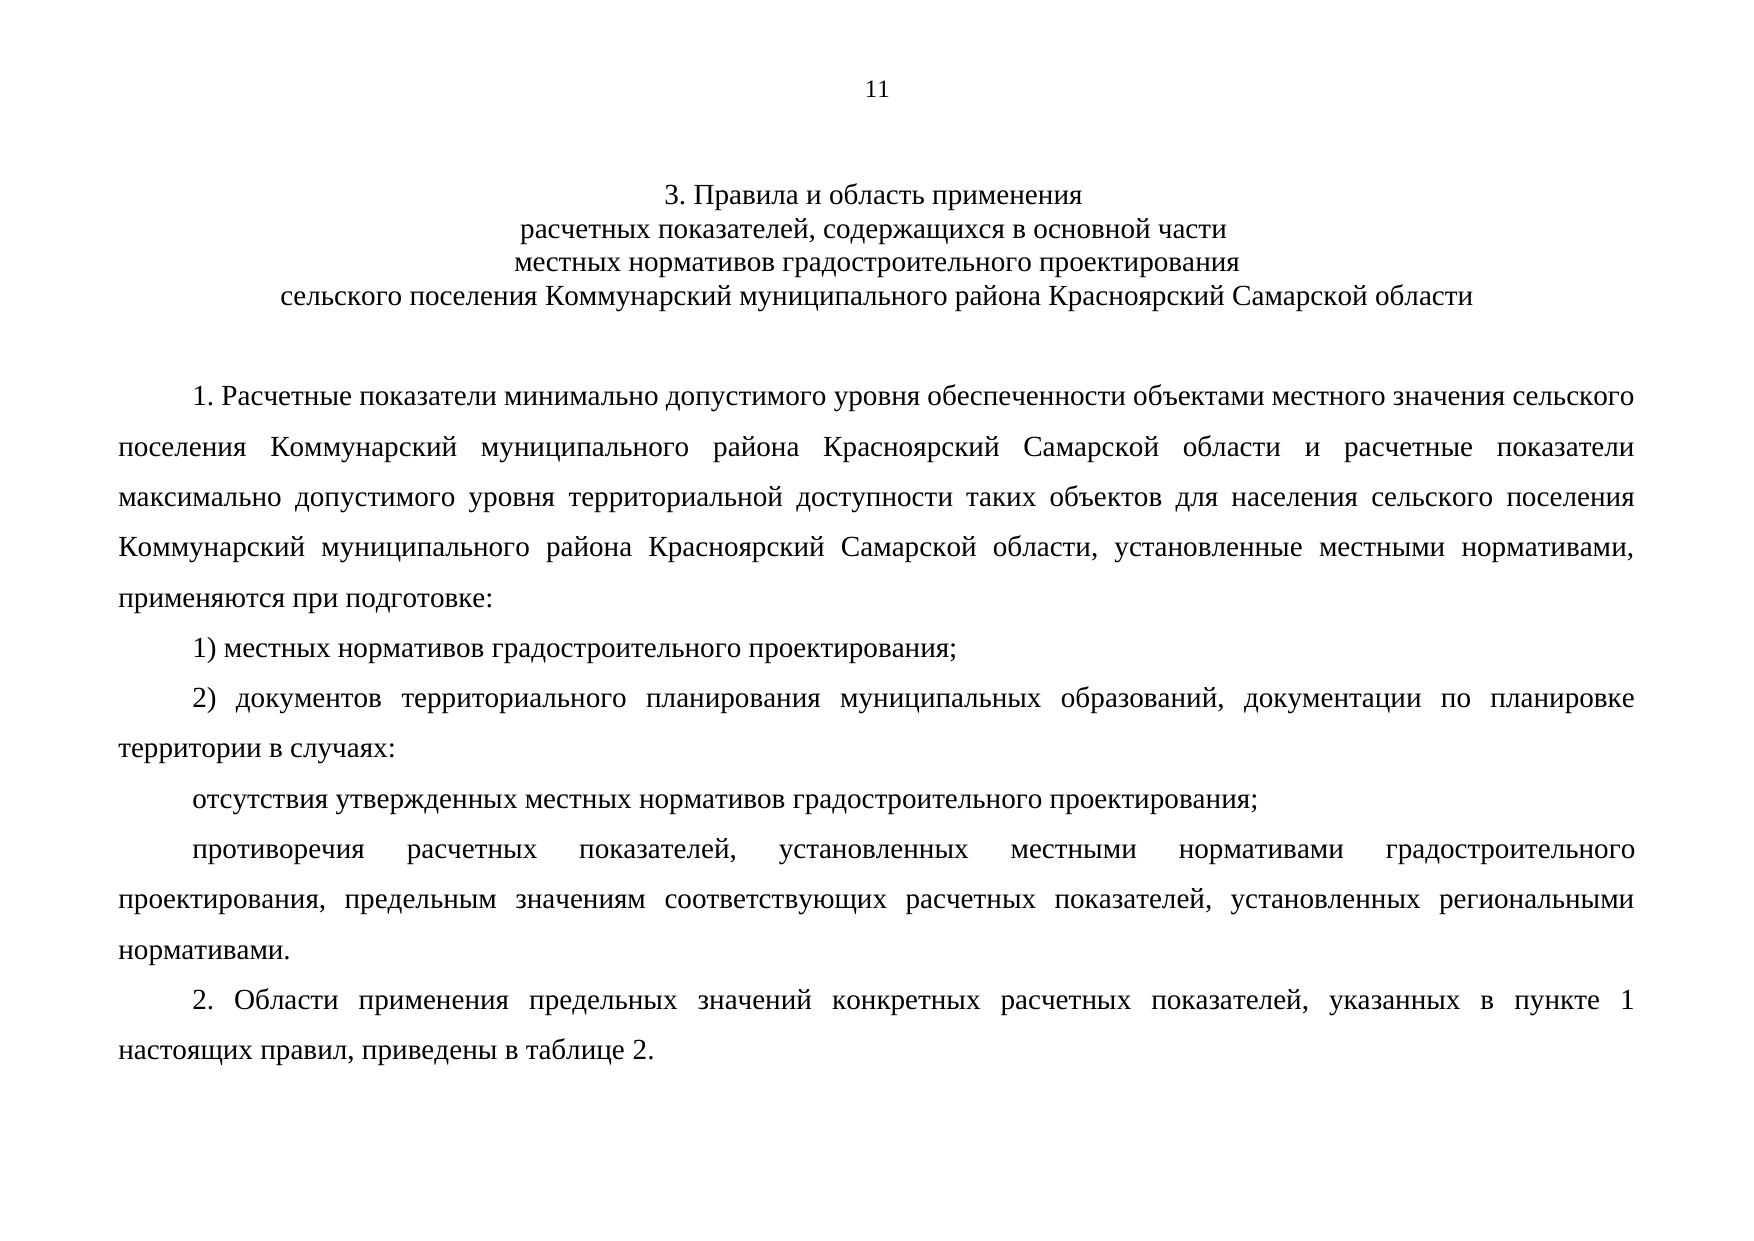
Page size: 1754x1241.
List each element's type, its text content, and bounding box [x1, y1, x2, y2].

text 1. Расчетные показатели минимально допустимого уровня обеспеченности объектами местного значения сельского поселения Коммунарский муниципального района Красноярский Самарской области и расчетные показатели максимально допустимого уровня территориальной доступности таких объектов для населения сельского поселения Коммунарский муниципального района Красноярский Самарской области, установленные местными нормативами, применяются при подготовке: [118, 378, 1636, 613]
text сельского поселения Коммунарский муниципального района Красноярский Самарской области [118, 278, 1636, 311]
text отсутствия утвержденных местных нормативов градостроительного проектирования; [118, 781, 1636, 814]
text 3. Правила и область применения расчетных показателей, содержащихся в основной части местных нормативов градостроительного проектирования [118, 177, 1636, 278]
text 2. Области применения предельных значений конкретных расчетных показателей, указанных в пункте 1 настоящих правил, приведены в таблице 2. [118, 982, 1636, 1066]
text противоречия расчетных показателей, установленных местными нормативами градостроительного проектирования, предельным значениям соответствующих расчетных показателей, установленных региональными нормативами. [118, 831, 1636, 965]
text 2) документов территориального планирования муниципальных образований, документации по планировке территории в случаях: [118, 680, 1636, 764]
text 1) местных нормативов градостроительного проектирования; [118, 630, 1636, 663]
